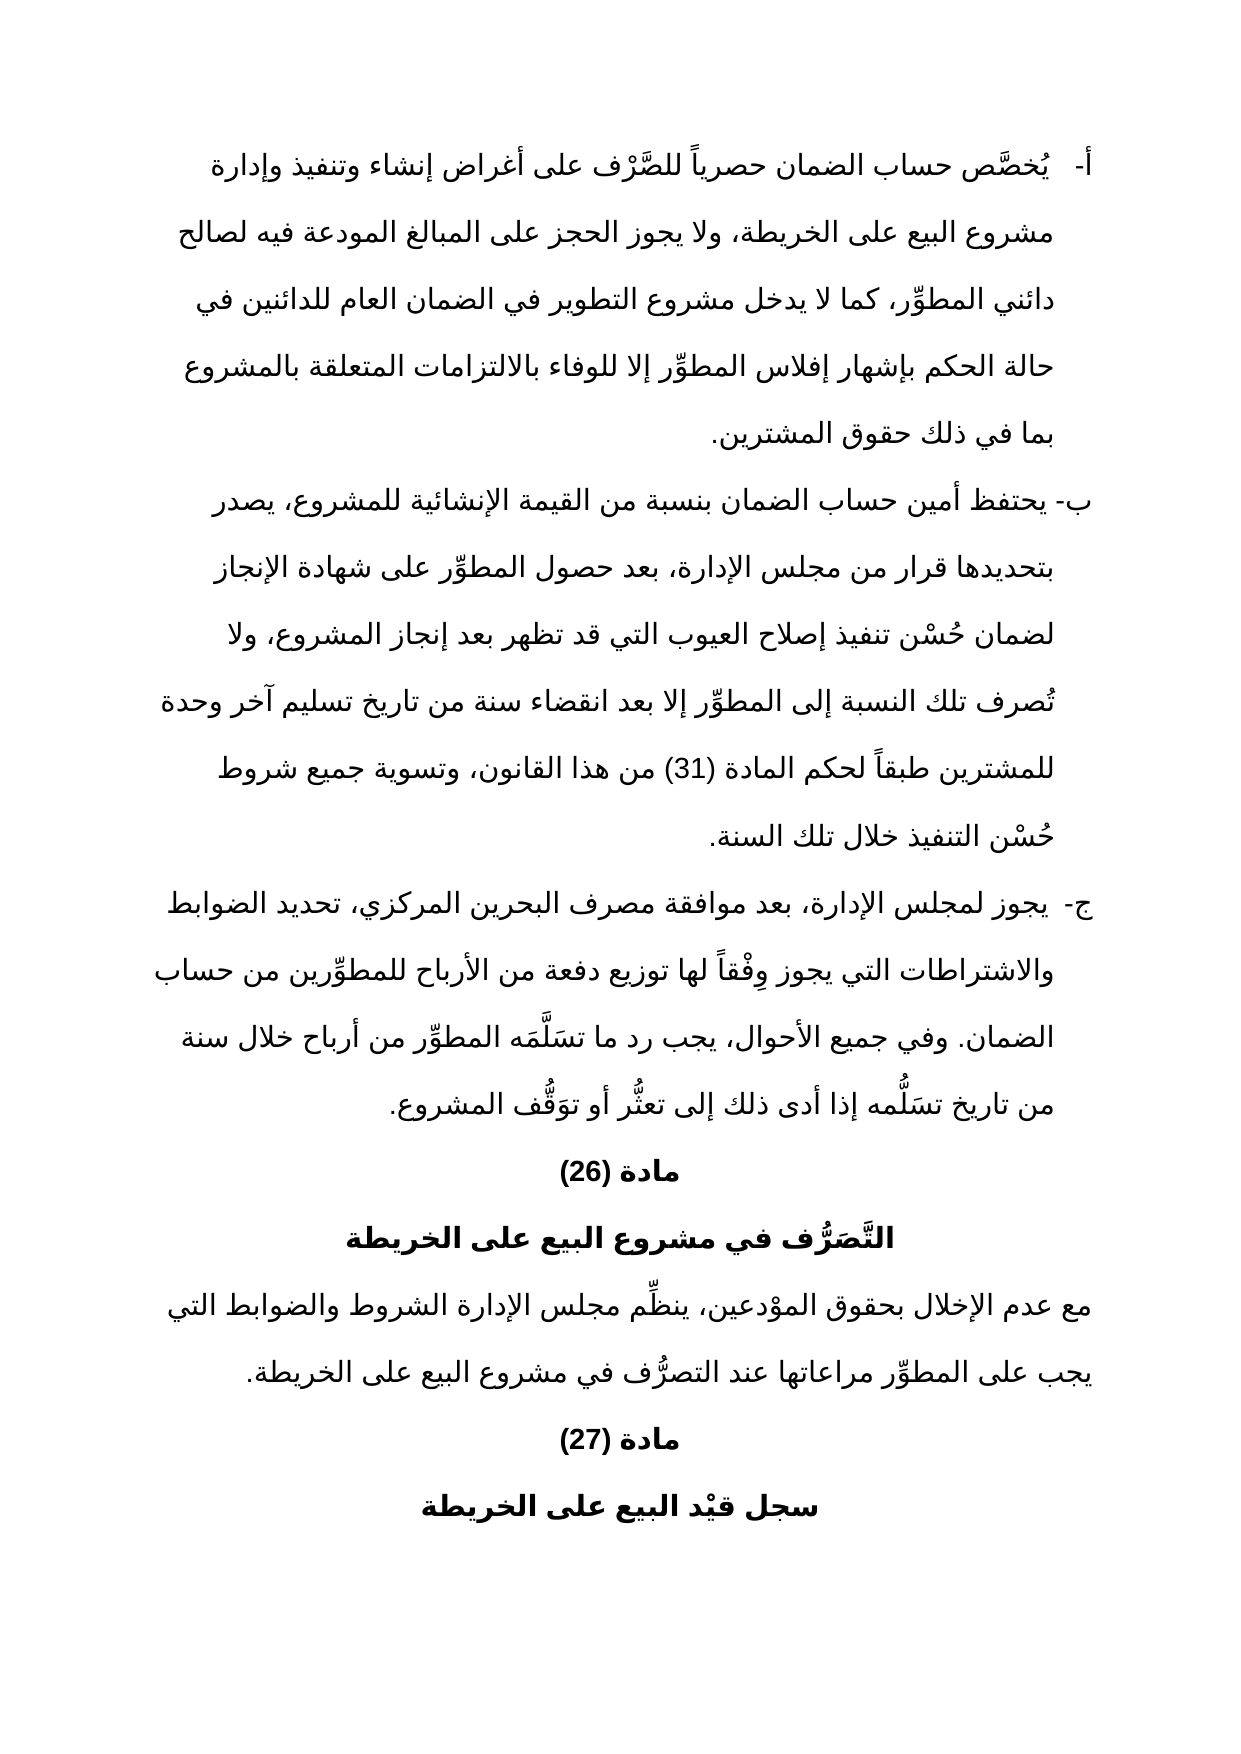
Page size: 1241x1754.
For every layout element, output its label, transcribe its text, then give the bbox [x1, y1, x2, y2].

list ‌ب- يحتفظ أمين حساب الضمان بنسبة من القيمة الإنشائية للمشروع، يصدر بتحديدها قرار من مجلس الإدارة، بعد حصول المطوِّر على شهادة الإنجاز لضمان حُسْن تنفيذ إصلاح العيوب التي قد تظهر بعد إنجاز المشروع، ولا تُصرف تلك النسبة إلى المطوِّر إلا بعد انقضاء سنة من تاريخ تسليم آخر وحدة للمشترين طبقاً لحكم المادة (31) من هذا القانون، وتسوية جميع شروط حُسْن التنفيذ خلال تلك السنة. [148, 483, 1092, 852]
list ‌أ- يُخصَّص حساب الضمان حصرياً للصَّرْف على أغراض إنشاء وتنفيذ وإدارة مشروع البيع على الخريطة، ولا يجوز الحجز على المبالغ المودعة فيه لصالح دائني المطوِّر، كما لا يدخل مشروع التطوير في الضمان العام للدائنين في حالة الحكم بإشهار إفلاس المطوِّر إلا للوفاء بالالتزامات المتعلقة بالمشروع بما في ذلك حقوق المشترين. [148, 148, 1092, 449]
list ‌ج- يجوز لمجلس الإدارة، بعد موافقة مصرف البحرين المركزي، تحديد الضوابط والاشتراطات التي يجوز وِفْقاً لها توزيع دفعة من الأرباح للمطوِّرين من حساب الضمان. وفي جميع الأحوال، يجب رد ما تسَلَّمَه المطوِّر من أرباح خلال سنة من تاريخ تسَلُّمه إذا أدى ذلك إلى تعثُّر أو توَقُّف المشروع. [148, 886, 1092, 1120]
text مع عدم الإخلال بحقوق الموْدعين، ينظِّم مجلس الإدارة الشروط والضوابط التي يجب على المطوِّر مراعاتها عند التصرُّف في مشروع البيع على الخريطة. [148, 1288, 1092, 1389]
text مادة (26) [148, 1154, 1092, 1187]
text سجل قيْد البيع على الخريطة [148, 1489, 1092, 1523]
text مادة (27) [148, 1422, 1092, 1456]
text التَّصَرُّف في مشروع البيع على الخريطة [148, 1221, 1092, 1254]
